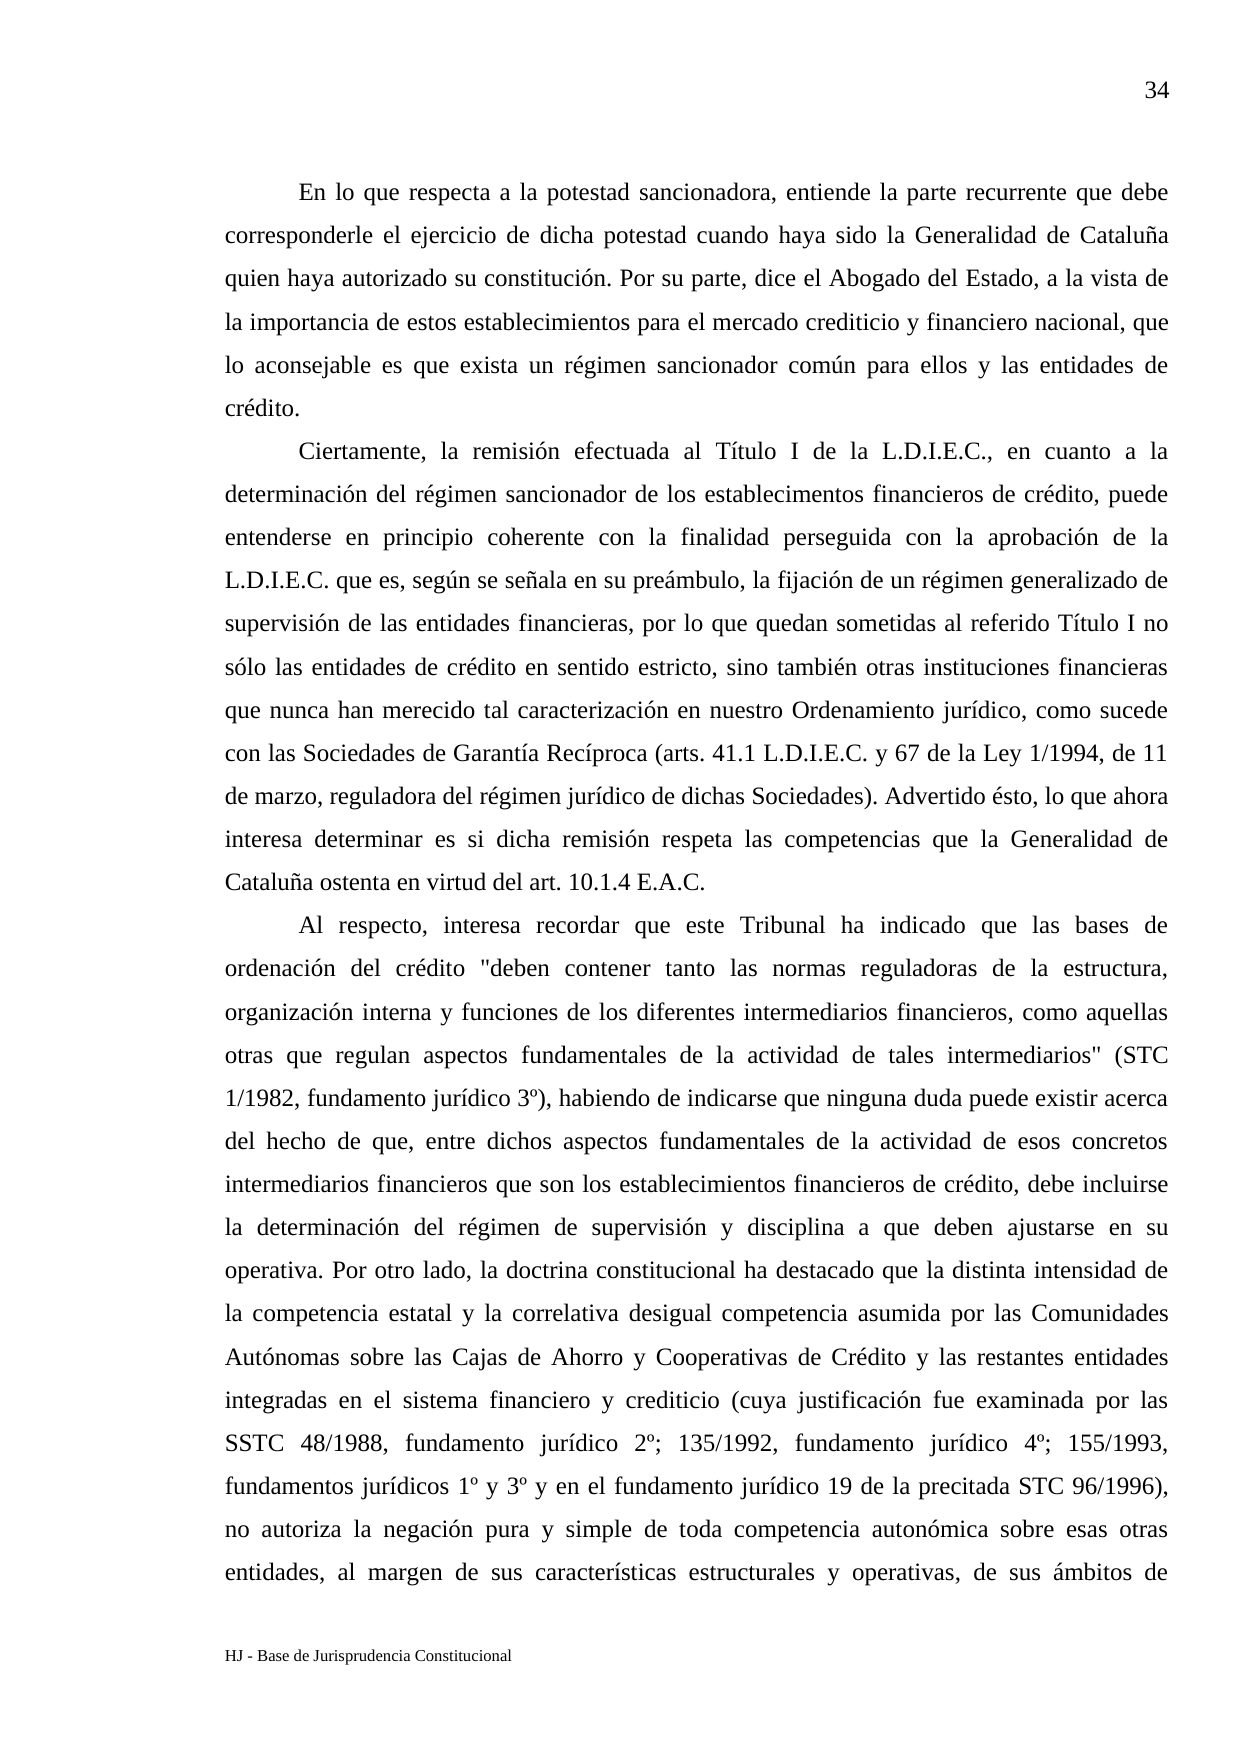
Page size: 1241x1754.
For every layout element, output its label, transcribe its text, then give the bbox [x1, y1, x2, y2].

text En lo que respecta a la potestad sancionadora, entiende la parte recurrente que debe corresponderle el ejercicio de dicha potestad cuando haya sido la Generalidad de Cataluña quien haya autorizado su constitución. Por su parte, dice el Abogado del Estado, a la vista de la importancia de estos establecimientos para el mercado crediticio y financiero nacional, que lo aconsejable es que exista un régimen sancionador común para ellos y las entidades de crédito. [224, 177, 1169, 422]
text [224, 910, 1169, 1586]
text Ciertamente, la remisión efectuada al Título I de la L.D.I.E.C., en cuanto a la determinación del régimen sancionador de los establecimentos financieros de crédito, puede entenderse en principio coherente con la finalidad perseguida con la aprobación de la L.D.I.E.C. que es, según se señala en su preámbulo, la fijación de un régimen generalizado de supervisión de las entidades financieras, por lo que quedan sometidas al referido Título I no sólo las entidades de crédito en sentido estricto, sino también otras instituciones financieras que nunca han merecido tal caracterización en nuestro Ordenamiento jurídico, como sucede con las Sociedades de Garantía Recíproca (arts. 41.1 L.D.I.E.C. y 67 de la Ley 1/1994, de 11 de marzo, reguladora del régimen jurídico de dichas Sociedades). Advertido ésto, lo que ahora interesa determinar es si dicha remisión respeta las competencias que la Generalidad de Cataluña ostenta en virtud del art. 10.1.4 E.A.C. [224, 436, 1169, 896]
